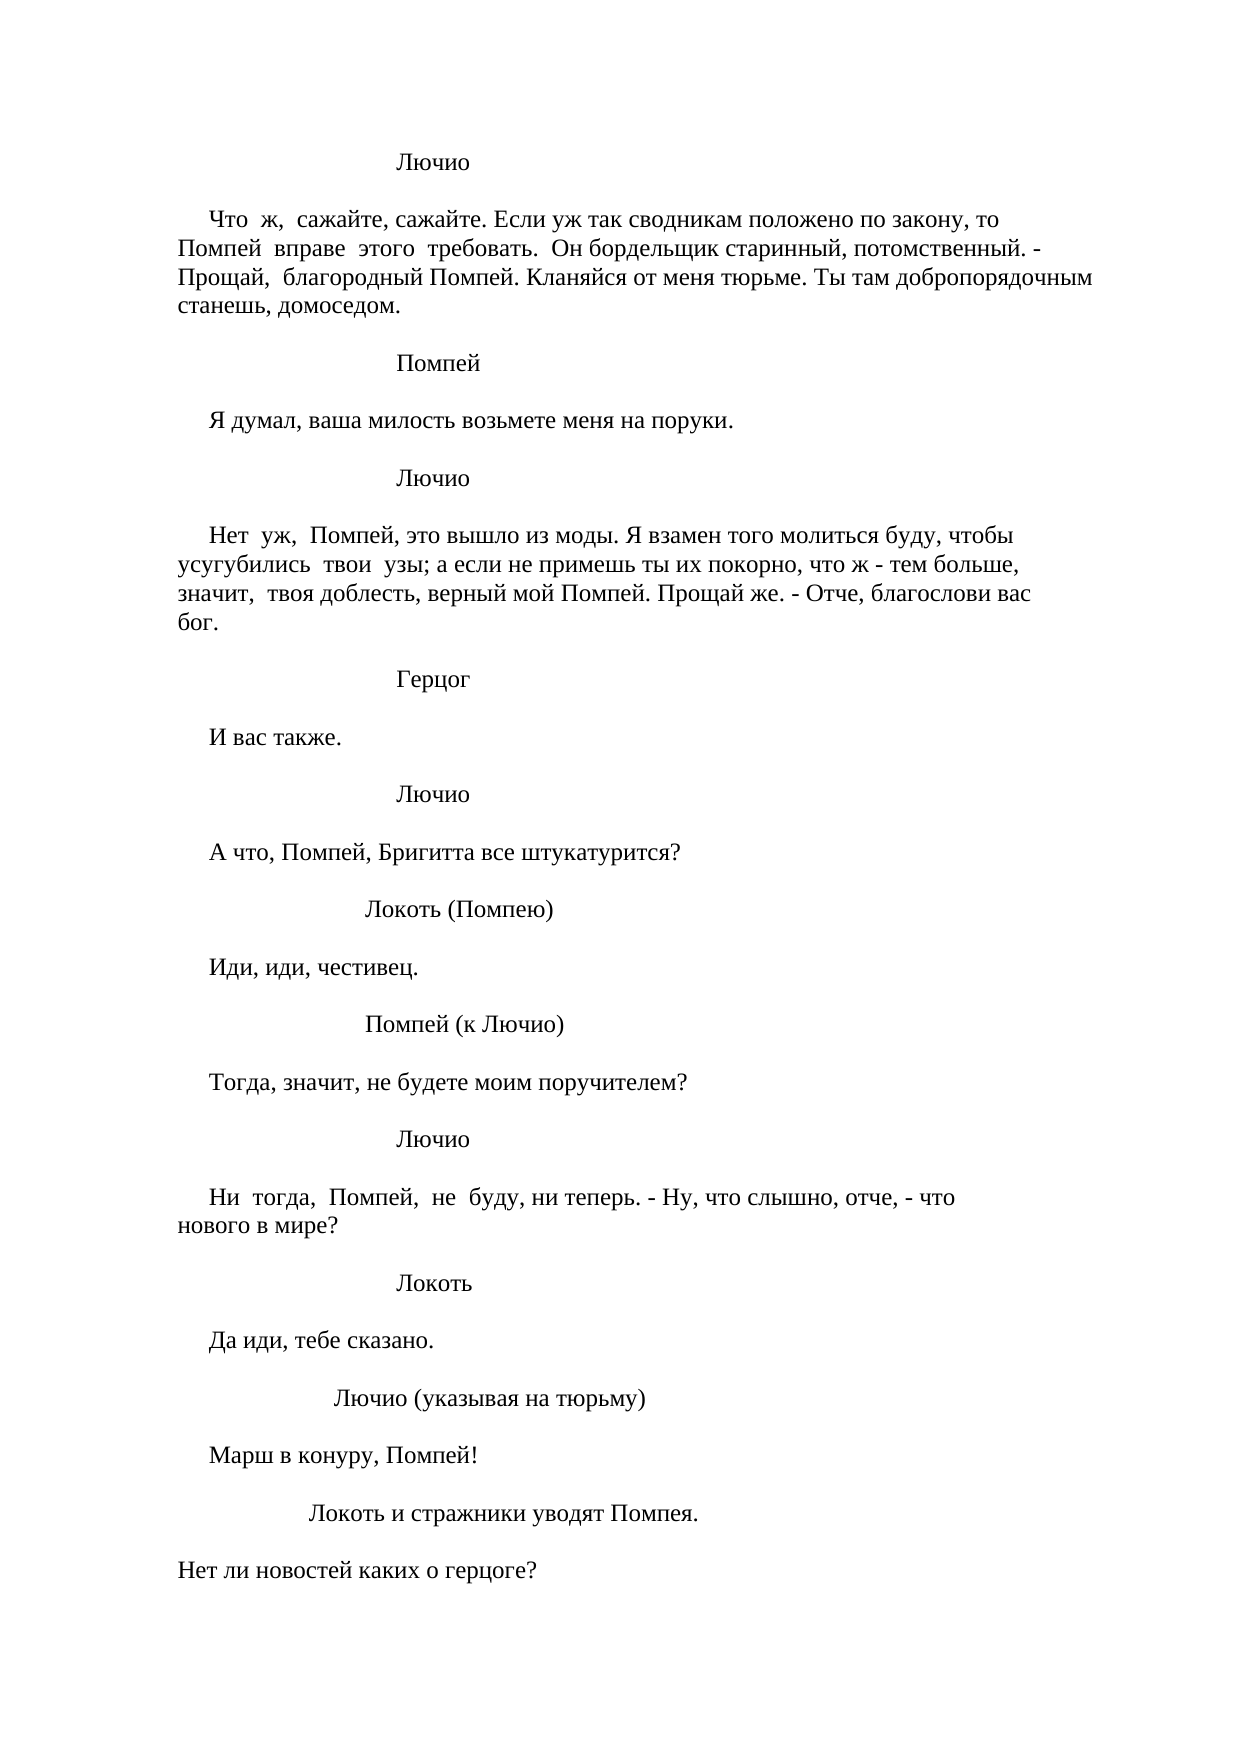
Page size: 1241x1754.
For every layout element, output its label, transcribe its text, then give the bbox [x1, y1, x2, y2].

text Локоть (Помпею) [177, 894, 1152, 923]
text Иди, иди, честивец. [177, 952, 1152, 981]
text бог. [177, 607, 1152, 636]
text значит, твоя доблесть, верный мой Помпей. Прощай же. - Отче, благослови вас [177, 578, 1152, 607]
text Прощай, благородный Помпей. Кланяйся от меня тюрьме. Ты там добропорядочным [177, 262, 1152, 291]
text нового в мире? [177, 1211, 1152, 1239]
text усугубились твои узы; а если не примешь ты их покорно, что ж - тем больше, [177, 549, 1152, 578]
text Лючио (указывая на тюрьму) [177, 1383, 1152, 1412]
text Ни тогда, Помпей, не буду, ни теперь. - Ну, что слышно, отче, - что [177, 1182, 1152, 1211]
text Герцог [177, 664, 1152, 693]
text Лючио [177, 147, 1152, 176]
text Локоть и стражники уводят Помпея. [177, 1498, 1152, 1527]
text Марш в конуру, Помпей! [177, 1441, 1152, 1469]
text Нет уж, Помпей, это вышло из моды. Я взамен того молиться буду, чтобы [177, 521, 1152, 549]
text Лючио [177, 779, 1152, 808]
text Да иди, тебе сказано. [177, 1326, 1152, 1354]
text Лючио [177, 463, 1152, 492]
text И вас также. [177, 722, 1152, 751]
text Я думал, ваша милость возьмете меня на поруки. [177, 406, 1152, 434]
text Что ж, сажайте, сажайте. Если уж так сводникам положено по закону, то [177, 204, 1152, 233]
text А что, Помпей, Бригитта все штукатурится? [177, 837, 1152, 866]
text Лючио [177, 1124, 1152, 1153]
text Локоть [177, 1268, 1152, 1297]
text станешь, домоседом. [177, 291, 1152, 319]
text Нет ли новостей каких о герцоге? [177, 1556, 1152, 1584]
text Помпей [177, 348, 1152, 377]
text Помпей вправе этого требовать. Он бордельщик старинный, потомственный. - [177, 233, 1152, 262]
text Тогда, значит, не будете моим поручителем? [177, 1067, 1152, 1096]
text Помпей (к Лючио) [177, 1009, 1152, 1038]
